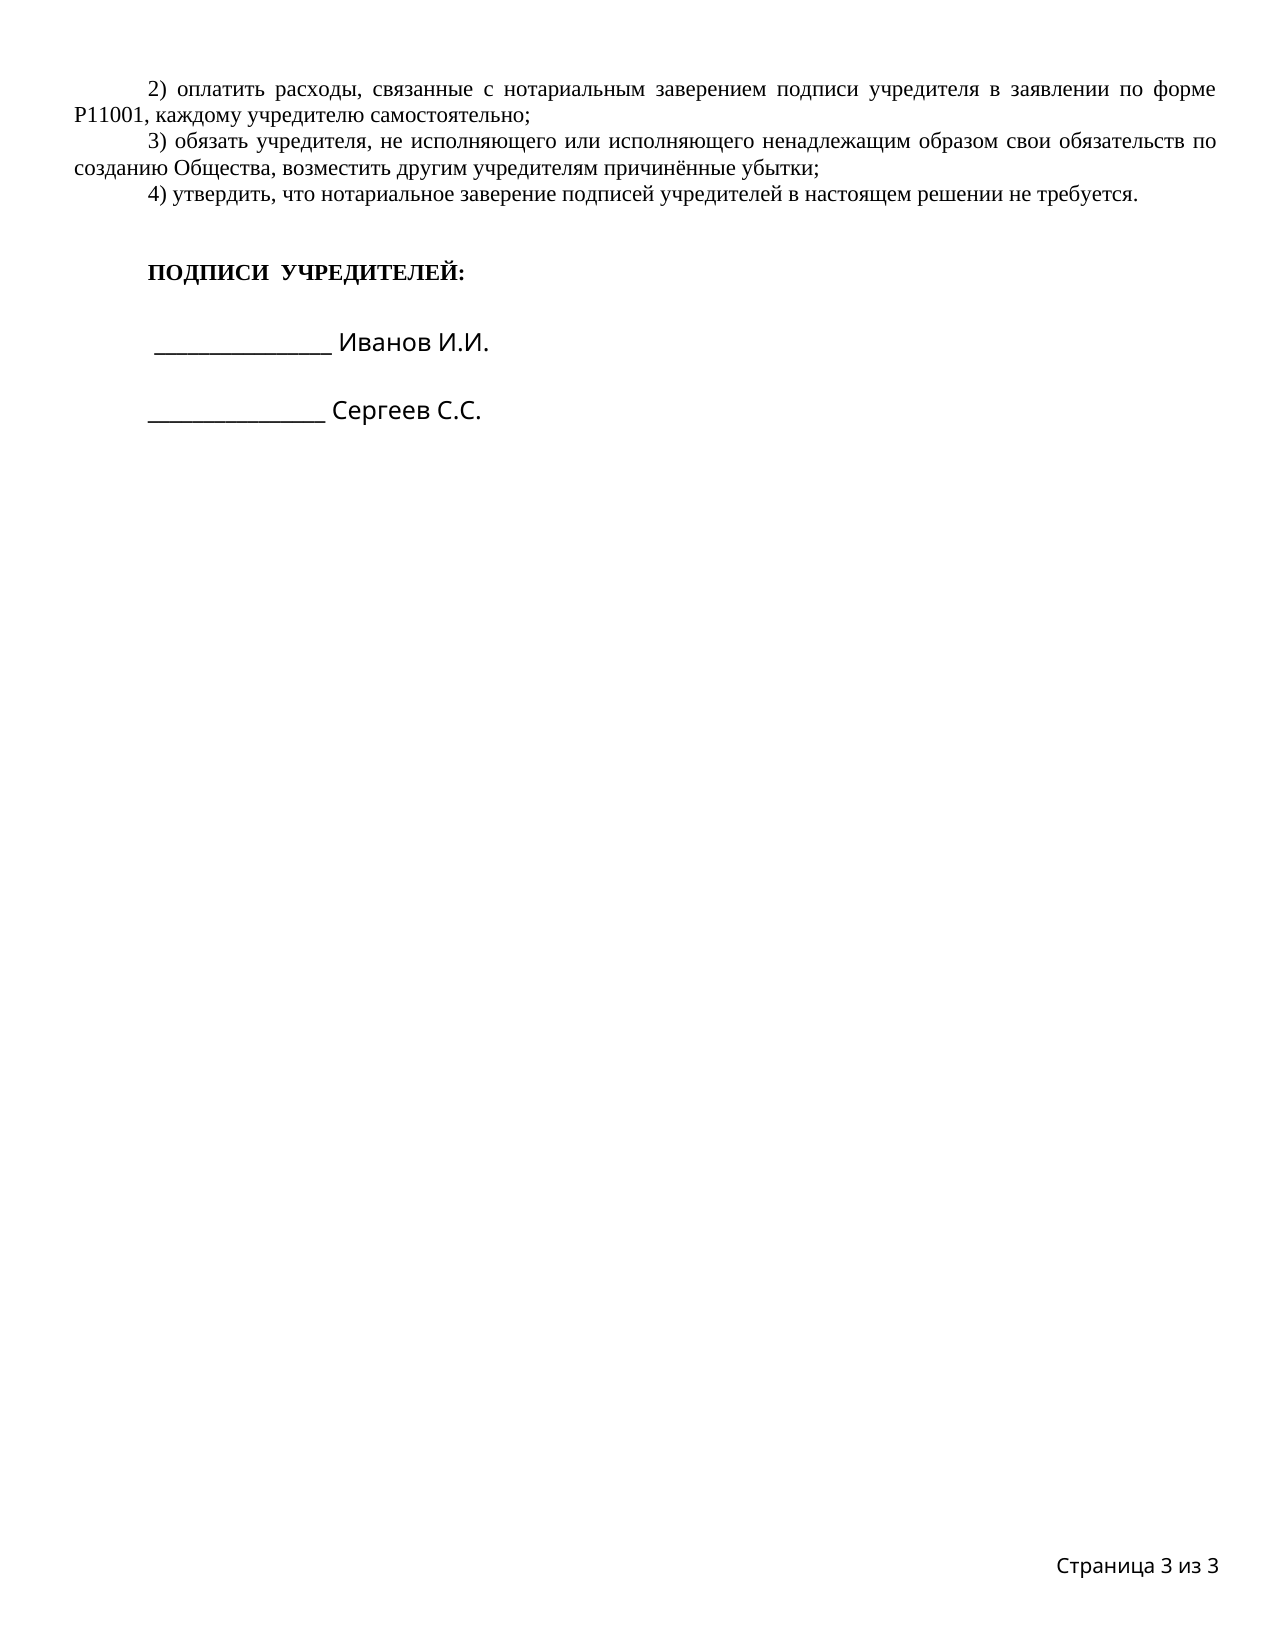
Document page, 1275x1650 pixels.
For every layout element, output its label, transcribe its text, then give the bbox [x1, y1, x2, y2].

text 4) утвердить, что нотариальное заверение подписей учредителей в настоящем решении не требуется. [74, 180, 1219, 207]
table_header ПОДПИСИ УЧРЕДИТЕЛЕЙ: ________________ Иванов И.И. ________________ Сергеев С.С. [63, 259, 1230, 458]
text 2) оплатить расходы, связанные с нотариальным заверением подписи учредителя в заявлении по форме Р11001, каждому учредителю самостоятельно; [74, 75, 1219, 128]
